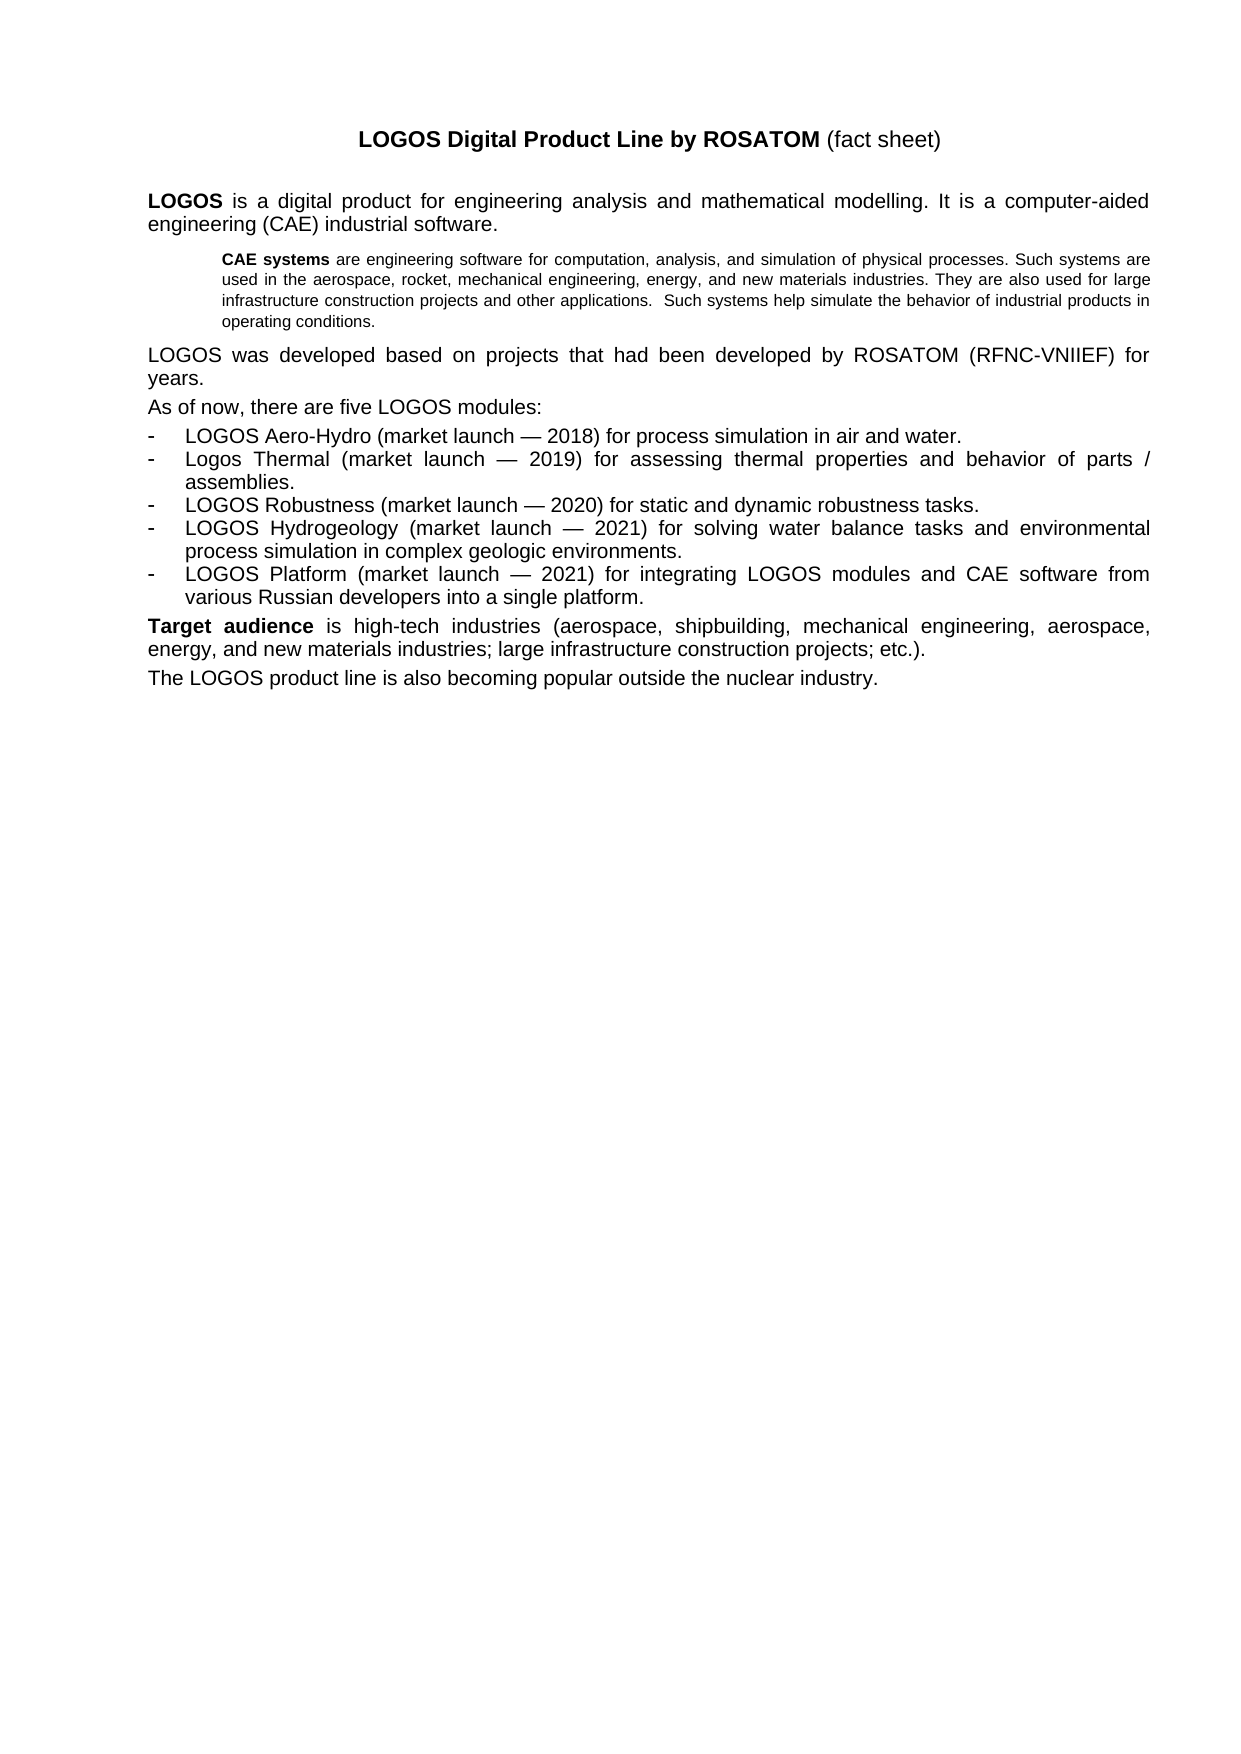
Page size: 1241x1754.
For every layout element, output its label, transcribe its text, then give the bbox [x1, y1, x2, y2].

list LOGOS Aero-Hydro (market launch — 2018) for process simulation in air and water. [148, 425, 1152, 448]
text LOGOS was developed based on projects that had been developed by ROSATOM (RFNC-VNIIEF) for years. [148, 344, 1152, 390]
list LOGOS Hydrogeology (market launch — 2021) for solving water balance tasks and environmental process simulation in complex geologic environments. [148, 517, 1152, 563]
list LOGOS Platform (market launch — 2021) for integrating LOGOS modules and CAE software from various Russian developers into a single platform. [148, 563, 1152, 609]
text Target audience is high-tech industries (aerospace, shipbuilding, mechanical engineering, aerospace, energy, and new materials industries; large infrastructure construction projects; etc.). [148, 615, 1152, 661]
text As of now, there are five LOGOS modules: [148, 396, 1152, 419]
text The LOGOS product line is also becoming popular outside the nuclear industry. [148, 667, 1152, 690]
text LOGOS is a digital product for engineering analysis and mathematical modelling. It is a computer-aided engineering (CAE) industrial software. [148, 190, 1152, 236]
text LOGOS Digital Product Line by ROSATOM (fact sheet) [148, 126, 1152, 152]
list LOGOS Robustness (market launch — 2020) for static and dynamic robustness tasks. [148, 494, 1152, 517]
text CAE systems are engineering software for computation, analysis, and simulation of physical processes. Such systems are used in the aerospace, rocket, mechanical engineering, energy, and new materials industries. They are also used for large infrastructure construction projects and other applications. Such systems help simulate the behavior of industrial products in operating conditions. [222, 248, 1152, 332]
list Logos Thermal (market launch — 2019) for assessing thermal properties and behavior of parts / assemblies. [148, 448, 1152, 494]
